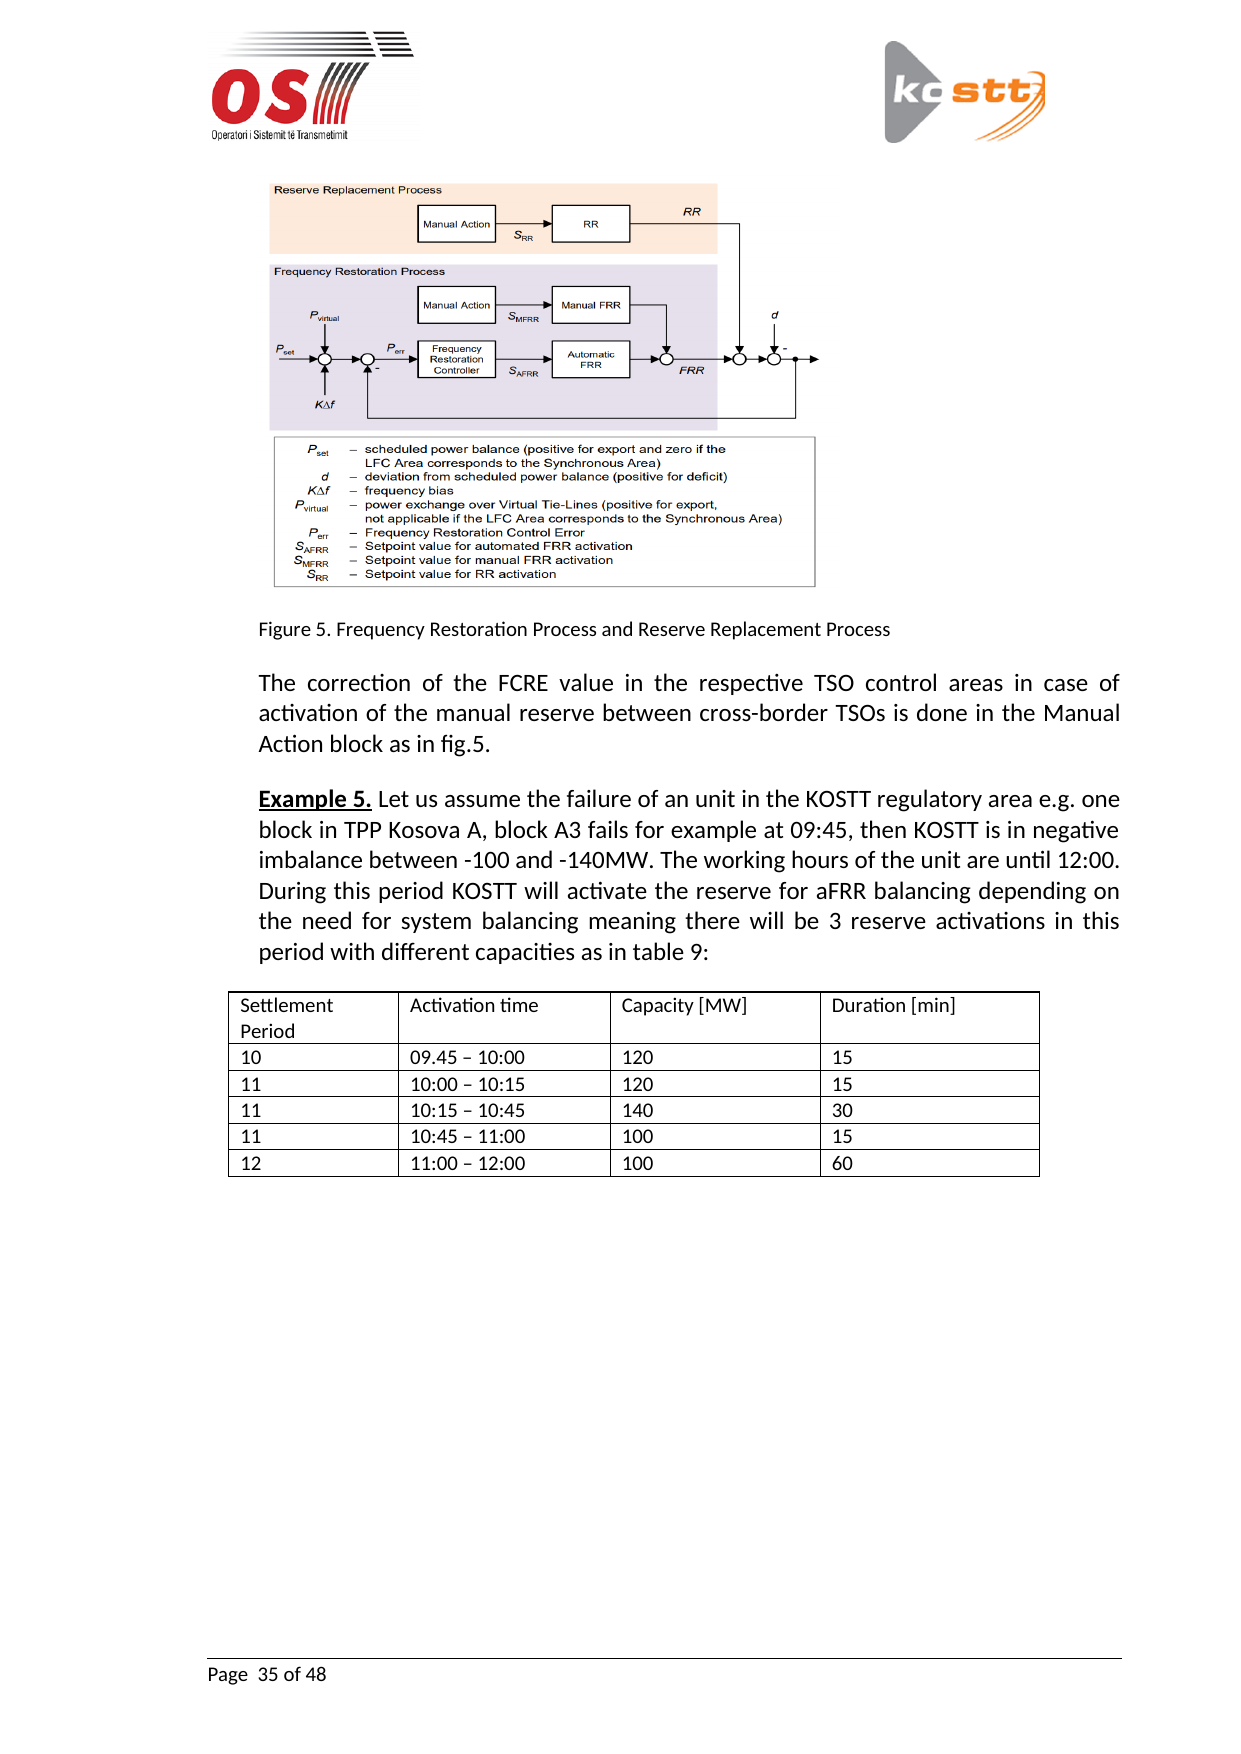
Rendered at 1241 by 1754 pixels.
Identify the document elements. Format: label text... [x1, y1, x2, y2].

table_cell 11 [229, 1071, 398, 1096]
table_header Duration [min] [821, 993, 1039, 1043]
table_cell 11 [229, 1124, 398, 1149]
table_cell 120 [611, 1071, 820, 1096]
table_cell 11:00 – 12:00 [399, 1150, 610, 1176]
picture [207, 30, 421, 143]
table_header Capacity [MW] [611, 993, 820, 1043]
text The correction of the FCRE value in the respective TSO control areas in case of activation of the manual reserve between cross-border TSOs is done in the Manual Action block as in fig.5. [258, 667, 1122, 758]
picture [258, 167, 842, 592]
table_cell 15 [821, 1071, 1039, 1096]
text Example 5. Let us assume the failure of an unit in the KOSTT regulatory area e.g. one block in TPP Kosova A, block A3 fails for example at 09:45, then KOSTT is in negative imbalance between -100 and -140MW. The working hours of the unit are until 12:00. During this period KOSTT will activate the reserve for aFRR balancing depending on the need for system balancing meaning there will be 3 reserve activations in this period with different capacities as in table 9: [258, 783, 1122, 966]
table_cell 12 [229, 1150, 398, 1176]
table_cell 15 [821, 1044, 1039, 1070]
table_cell 11 [229, 1097, 398, 1123]
table_header Settlement Period [229, 993, 398, 1043]
table_cell 120 [611, 1044, 820, 1070]
table_cell 15 [821, 1124, 1039, 1149]
table_cell 140 [611, 1097, 820, 1123]
text Figure 5. Frequency Restoration Process and Reserve Replacement Process [258, 616, 1122, 642]
table_cell 10:00 – 10:15 [399, 1071, 610, 1096]
table_cell 10:15 – 10:45 [399, 1097, 610, 1123]
table_cell 60 [821, 1150, 1039, 1176]
table_header Activation time [399, 993, 610, 1043]
table_cell 10:45 – 11:00 [399, 1124, 610, 1149]
picture [884, 41, 1045, 143]
table_cell 30 [821, 1097, 1039, 1123]
table_cell 10 [229, 1044, 398, 1070]
table_cell 100 [611, 1124, 820, 1149]
table_cell 09.45 – 10:00 [399, 1044, 610, 1070]
table_cell 100 [611, 1150, 820, 1176]
